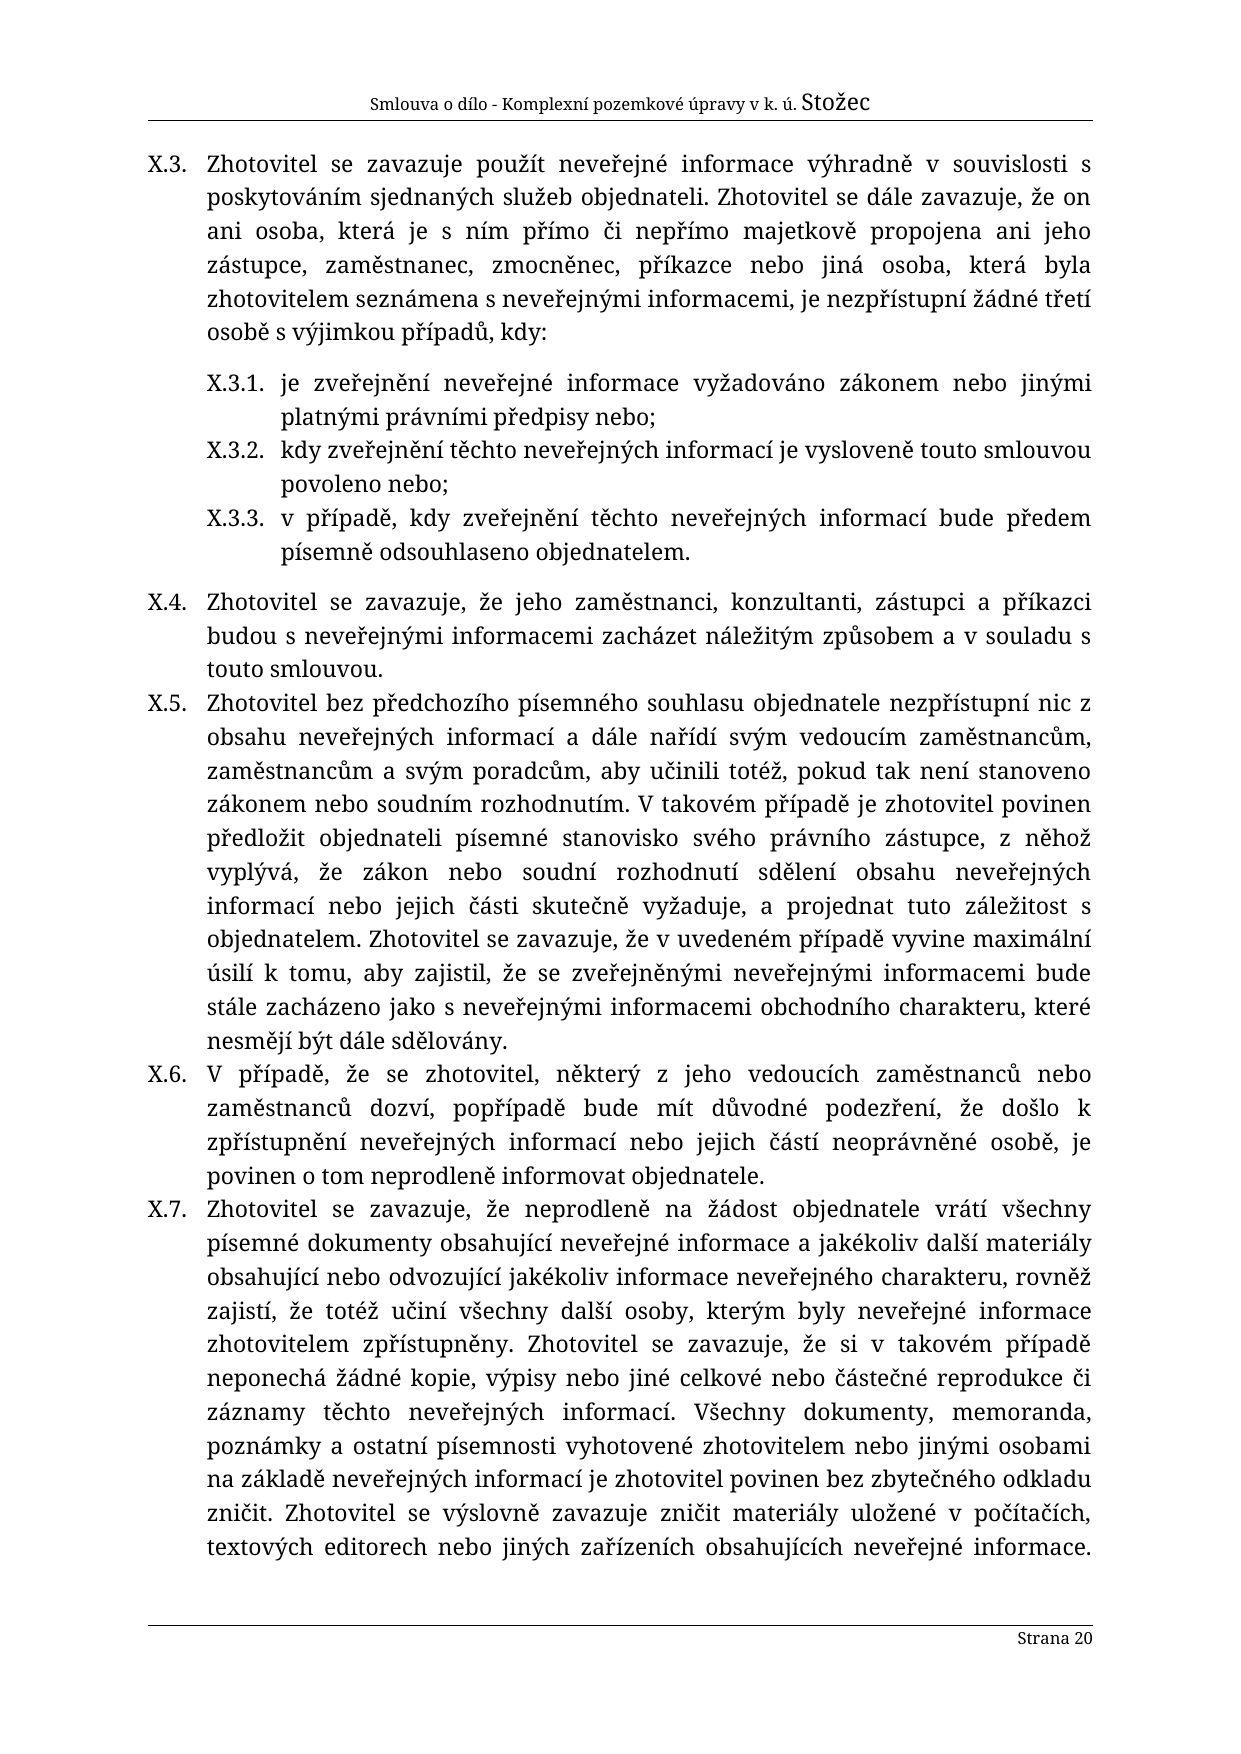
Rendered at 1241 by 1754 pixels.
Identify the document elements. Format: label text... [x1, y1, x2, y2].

list Zhotovitel se zavazuje, že jeho zaměstnanci, konzultanti, zástupci a příkazci budou s neveřejnými informacemi zacházet náležitým způsobem a v souladu s touto smlouvou. [148, 586, 1093, 685]
text je zveřejnění neveřejné informace vyžadováno zákonem nebo jinými platnými právními předpisy nebo; [207, 367, 1093, 432]
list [148, 1193, 1093, 1562]
list Zhotovitel se zavazuje použít neveřejné informace výhradně v souvislosti s poskytováním sjednaných služeb objednateli. Zhotovitel se dále zavazuje, že on ani osoba, která je s ním přímo či nepřímo majetkově propojena ani jeho zástupce, zaměstnanec, zmocněnec, příkazce nebo jiná osoba, která byla zhotovitelem seznámena s neveřejnými informacemi, je nezpřístupní žádné třetí osobě s výjimkou případů, kdy: [148, 148, 1093, 348]
text v případě, kdy zveřejnění těchto neveřejných informací bude předem písemně odsouhlaseno objednatelem. [207, 502, 1093, 567]
list V případě, že se zhotovitel, některý z jeho vedoucích zaměstnanců nebo zaměstnanců dozví, popřípadě bude mít důvodné podezření, že došlo k zpřístupnění neveřejných informací nebo jejich částí neoprávněné osobě, je povinen o tom neprodleně informovat objednatele. [148, 1058, 1093, 1191]
text kdy zveřejnění těchto neveřejných informací je vysloveně touto smlouvou povoleno nebo; [207, 434, 1093, 499]
list Zhotovitel bez předchozího písemného souhlasu objednatele nezpřístupní nic z obsahu neveřejných informací a dále nařídí svým vedoucím zaměstnancům, zaměstnancům a svým poradcům, aby učinili totéž, pokud tak není stanoveno zákonem nebo soudním rozhodnutím. V takovém případě je zhotovitel povinen předložit objednateli písemné stanovisko svého právního zástupce, z něhož vyplývá, že zákon nebo soudní rozhodnutí sdělení obsahu neveřejných informací nebo jejich části skutečně vyžaduje, a projednat tuto záležitost s objednatelem. Zhotovitel se zavazuje, že v uvedeném případě vyvine maximální úsilí k tomu, aby zajistil, že se zveřejněnými neveřejnými informacemi bude stále zacházeno jako s neveřejnými informacemi obchodního charakteru, které nesmějí být dále sdělovány. [148, 687, 1093, 1056]
